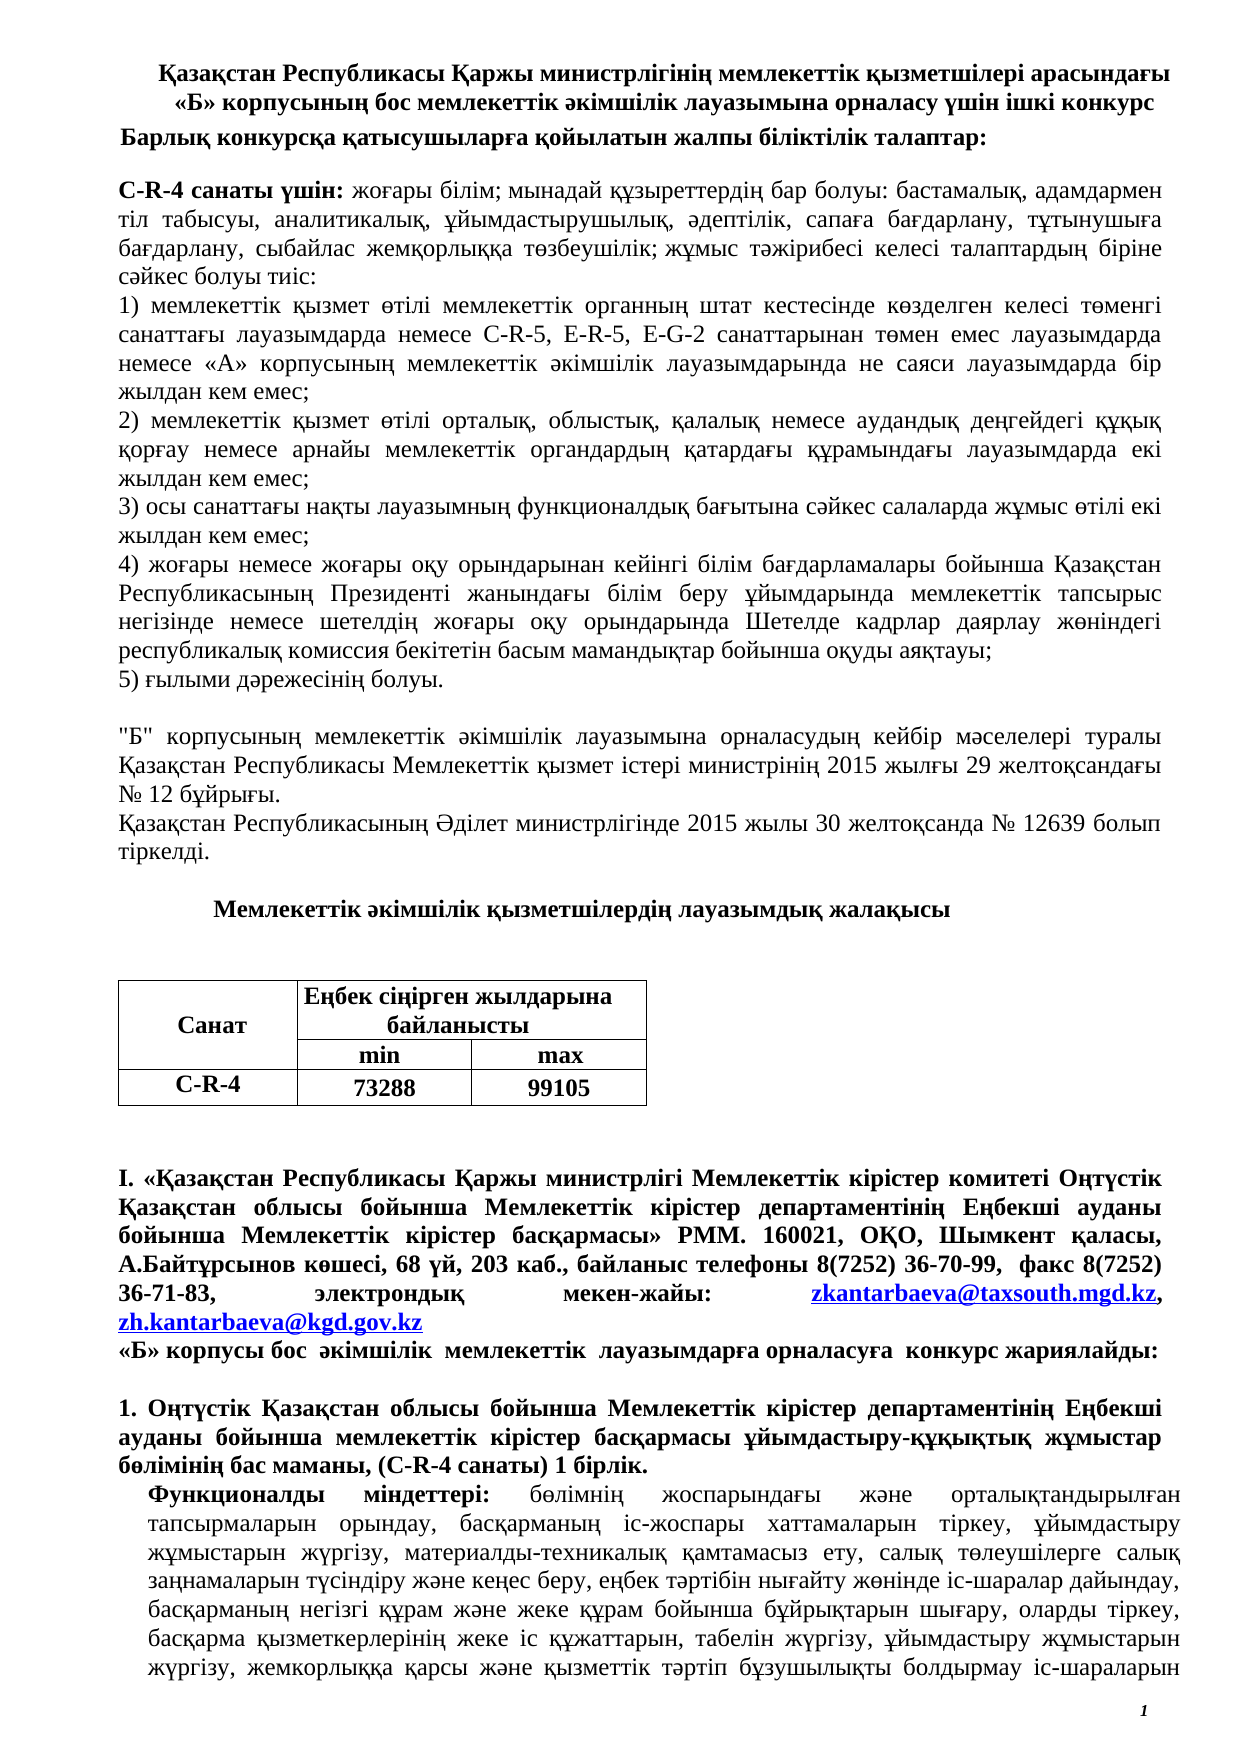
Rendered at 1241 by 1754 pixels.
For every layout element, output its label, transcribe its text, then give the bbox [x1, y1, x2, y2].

table_cell min [298, 1040, 471, 1068]
text 1) мемлекеттік қызмет өтілі мемлекеттік органның штат кестесінде көзделген келесі төменгі санаттағы лауазымдарда немесе C-R-5, E-R-5, E-G-2 санаттарынан төмен емес лауазымдарда немесе «А» корпусының мемлекеттік әкімшілік лауазымдарында не саяси лауазымдарда бір жылдан кем емес; [118, 290, 1163, 405]
text "Б" корпусының мемлекеттік әкімшілік лауазымына орналасудың кейбір мәселелері туралы Қазақстан Республикасы Мемлекеттік қызмет істері министрінің 2015 жылғы 29 желтоқсандағы № 12 бұйрығы. [118, 721, 1163, 808]
text 5) ғылыми дәрежесінің болуы. [118, 664, 1163, 693]
text Барлық конкурсқа қатысушыларға қойылатын жалпы біліктілік талаптар: [1, 122, 1177, 151]
subtitle Қазақстан Республикасы Қаржы министрлігінің мемлекеттік қызметшілері арасындағы «Б» корпусының бос мемлекеттік әкімшілік лауазымына орналасу үшін ішкі конкурс [148, 58, 1181, 116]
table_header Еңбек сіңірген жылдарына байланысты [298, 981, 646, 1039]
text С-R-4 санаты үшін: жоғары білім; мынадай құзыреттердің бар болуы: бастамалық, адамдармен тіл табысуы, аналитикалық, ұйымдастырушылық, әдептілік, сапаға бағдарлану, тұтынушыға бағдарлану, сыбайлас жемқорлыққа төзбеушілік; жұмыс тәжірибесі келесі талаптардың біріне сәйкес болуы тиіс: [118, 175, 1163, 290]
table_cell 73288 [298, 1070, 471, 1104]
text 1. Оңтүстік Қазақстан облысы бойынша Мемлекеттік кірістер департаментінің Еңбекші ауданы бойынша мемлекеттік кірістер басқармасы ұйымдастыру-құқықтық жұмыстар бөлімінің бас маманы, (С-R-4 санаты) 1 бірлік. [118, 1393, 1163, 1479]
table_cell С-R-4 [119, 1070, 297, 1104]
text Мемлекеттік әкімшілік қызметшілердің лауазымдық жалақысы [1, 894, 1163, 923]
text «Б» корпусы бос әкімшілік мемлекеттік лауазымдарға орналасуға конкурс жариялайды: [118, 1336, 1163, 1364]
text І. «Қазақстан Республикасы Қаржы министрлігі Мемлекеттік кірістер комитеті Оңтүстік Қазақстан облысы бойынша Мемлекеттік кірістер департаментінің Еңбекші ауданы бойынша Мемлекеттік кірістер басқармасы» РММ. 160021, ОҚО, Шымкент қаласы, А.Байтұрсынов көшесі, 68 үй, 203 каб., байланыс телефоны 8(7252) 36-70-99, факс 8(7252) 36-71-83, электрондық мекен-жайы: zkantarbaeva@taxsouth.mgd.kz, zh.kantarbaeva@kgd.gov.kz [118, 1163, 1163, 1336]
text 3) осы санаттағы нақты лауазымның функционалдық бағытына сәйкес салаларда жұмыс өтілі екі жылдан кем емес; [118, 491, 1163, 549]
text 4) жоғары немесе жоғары оқу орындарынан кейінгі білім бағдарламалары бойынша Қазақстан Республикасының Президенті жанындағы білім беру ұйымдарында мемлекеттік тапсырыс негізінде немесе шетелдің жоғары оқу орындарында Шетелде кадрлар даярлау жөніндегі республикалық комиссия бекітетін басым мамандықтар бойынша оқуды аяқтауы; [118, 549, 1163, 664]
text 2) мемлекеттік қызмет өтілі орталық, облыстық, қалалық немесе аудандық деңгейдегі құқық қорғау немесе арнайы мемлекеттік органдардың қатардағы құрамындағы лауазымдарда екі жылдан кем емес; [118, 405, 1163, 491]
table_header Санат [119, 981, 297, 1068]
text Қазақстан Республикасының Әділет министрлігінде 2015 жылы 30 желтоқсанда № 12639 болып тіркелді. [118, 808, 1163, 865]
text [148, 1479, 1181, 1681]
table_cell max [472, 1040, 646, 1068]
table_cell 99105 [472, 1070, 646, 1104]
